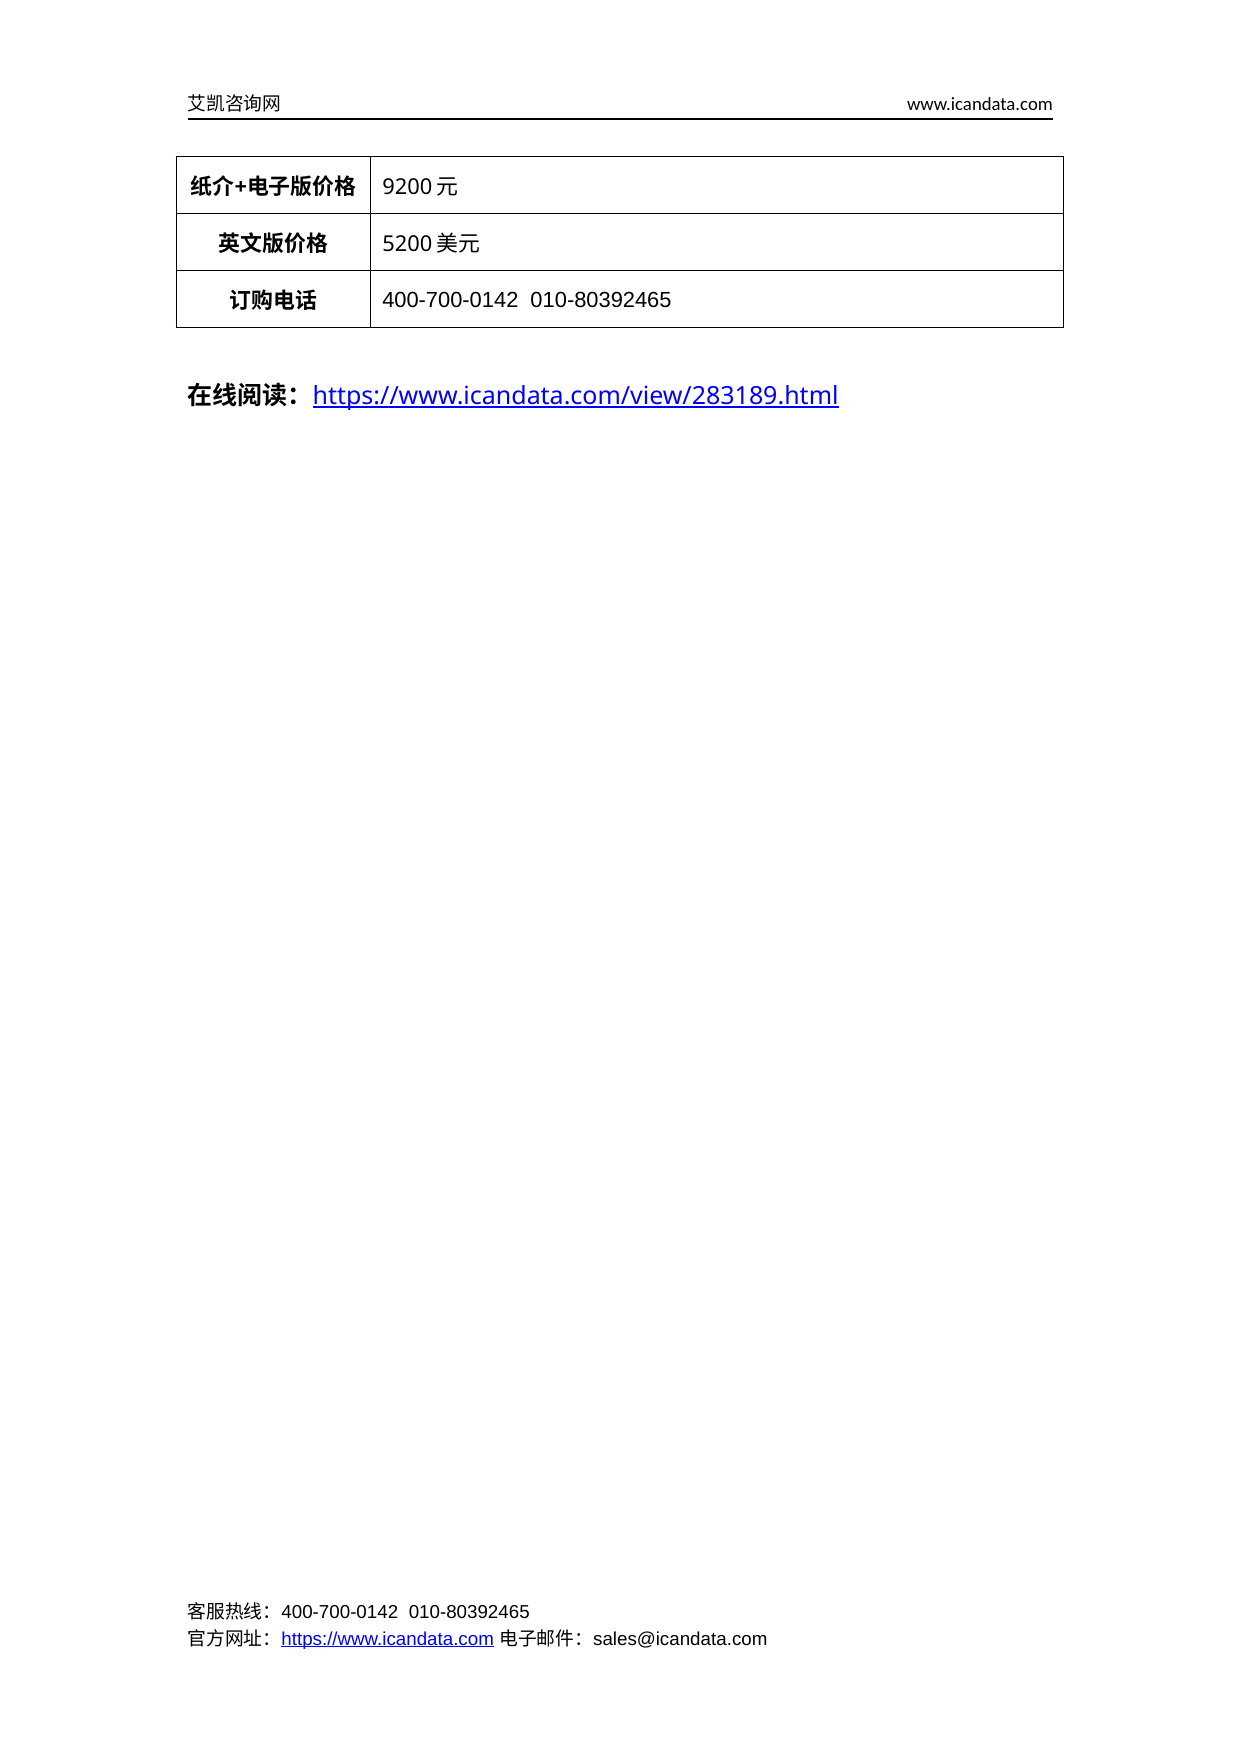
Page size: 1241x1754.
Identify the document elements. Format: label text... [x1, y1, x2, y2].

table_cell 5200美元 [371, 214, 1063, 270]
table_cell 英文版价格 [177, 214, 370, 270]
table_cell 400-700-0142 010-80392465 [371, 271, 1063, 327]
table_cell 订购电话 [177, 271, 370, 327]
text 在线阅读：https://www.icandata.com/view/283189.html [187, 361, 1053, 426]
table_cell 9200元 [371, 157, 1063, 213]
table_cell 纸介+电子版价格 [177, 157, 370, 213]
